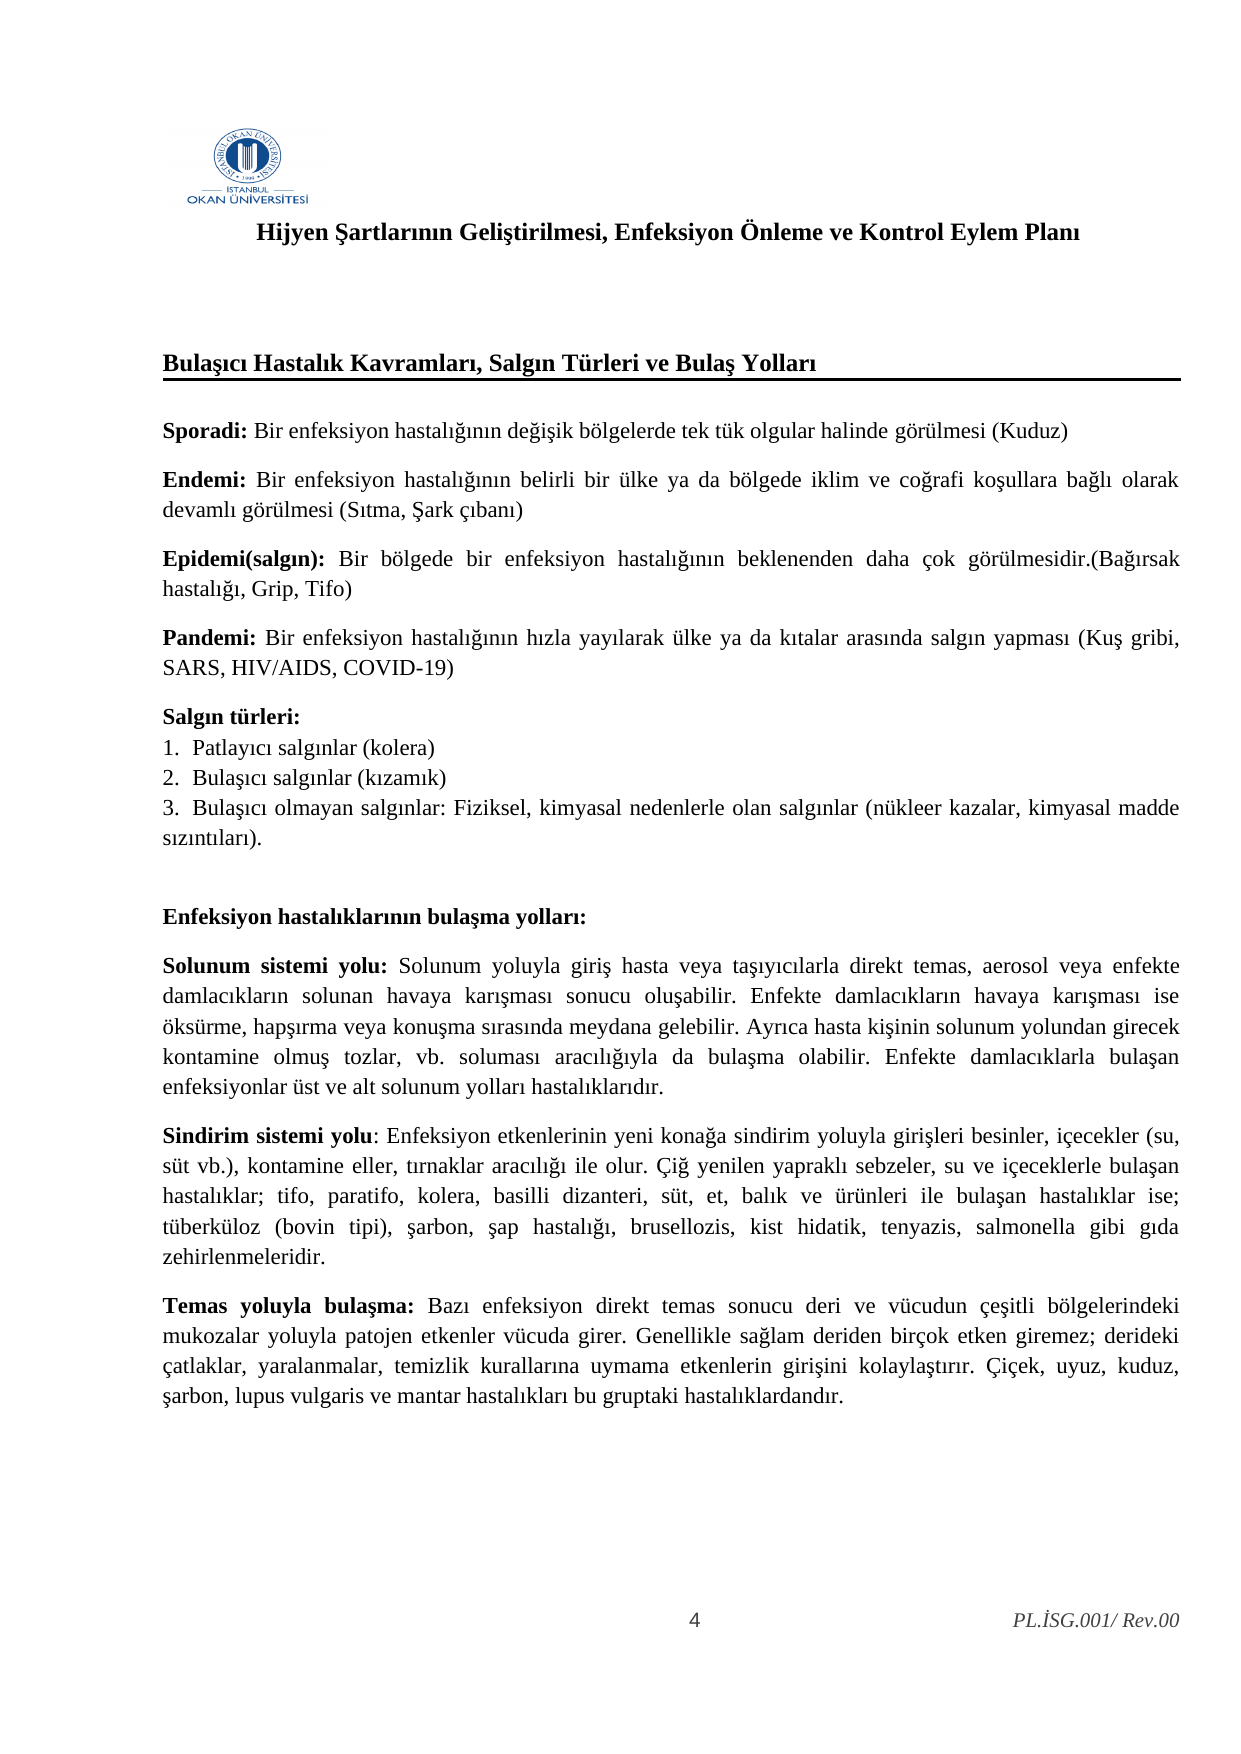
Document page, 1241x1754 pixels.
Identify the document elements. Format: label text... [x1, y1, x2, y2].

text Temas yoluyla bulaşma: Bazı enfeksiyon direkt temas sonucu deri ve vücudun çeşitli bölgelerindeki mukozalar yoluyla patojen etkenler vücuda girer. Genellikle sağlam deriden birçok etken giremez; derideki çatlaklar, yaralanmalar, temizlik kurallarına uymama etkenlerin girişini kolaylaştırır. Çiçek, uyuz, kuduz, şarbon, lupus vulgaris ve mantar hastalıkları bu gruptaki hastalıklardandır. [162, 1292, 1181, 1409]
text Bulaşıcı Hastalık Kavramları, Salgın Türleri ve Bulaş Yolları [162, 348, 1181, 381]
list Patlayıcı salgınlar (kolera) [162, 734, 1181, 760]
text Pandemi: Bir enfeksiyon hastalığının hızla yayılarak ülke ya da kıtalar arasında salgın yapması (Kuş gribi, SARS, HIV/AIDS, COVID-19) [162, 624, 1181, 681]
picture [162, 119, 333, 217]
list Bulaşıcı salgınlar (kızamık) [162, 764, 1181, 790]
text Endemi: Bir enfeksiyon hastalığının belirli bir ülke ya da bölgede iklim ve coğrafi koşullara bağlı olarak devamlı görülmesi (Sıtma, Şark çıbanı) [162, 466, 1181, 522]
text Solunum sistemi yolu: Solunum yoluyla giriş hasta veya taşıyıcılarla direkt temas, aerosol veya enfekte damlacıkların solunan havaya karışması sonucu oluşabilir. Enfekte damlacıkların havaya karışması ise öksürme, hapşırma veya konuşma sırasında meydana gelebilir. Ayrıca hasta kişinin solunum yolundan girecek kontamine olmuş tozlar, vb. soluması aracılığıyla da bulaşma olabilir. Enfekte damlacıklarla bulaşan enfeksiyonlar üst ve alt solunum yolları hastalıklarıdır. [162, 952, 1181, 1099]
text Enfeksiyon hastalıklarının bulaşma yolları: [162, 903, 1181, 930]
text Epidemi(salgın): Bir bölgede bir enfeksiyon hastalığının beklenenden daha çok görülmesidir.(Bağırsak hastalığı, Grip, Tifo) [162, 545, 1181, 602]
list Bulaşıcı olmayan salgınlar: Fiziksel, kimyasal nedenlerle olan salgınlar (nükleer kazalar, kimyasal madde sızıntıları). [162, 794, 1181, 851]
text Sporadi: Bir enfeksiyon hastalığının değişik bölgelerde tek tük olgular halinde görülmesi (Kuduz) [162, 417, 1181, 443]
text Salgın türleri: [162, 703, 1181, 730]
text Sindirim sistemi yolu: Enfeksiyon etkenlerinin yeni konağa sindirim yoluyla girişleri besinler, içecekler (su, süt vb.), kontamine eller, tırnaklar aracılığı ile olur. Çiğ yenilen yapraklı sebzeler, su ve içeceklerle bulaşan hastalıklar; tifo, paratifo, kolera, basilli dizanteri, süt, et, balık ve ürünleri ile bulaşan hastalıklar ise; tüberküloz (bovin tipi), şarbon, şap hastalığı, brusellozis, kist hidatik, tenyazis, salmonella gibi gıda zehirlenmeleridir. [162, 1122, 1181, 1269]
